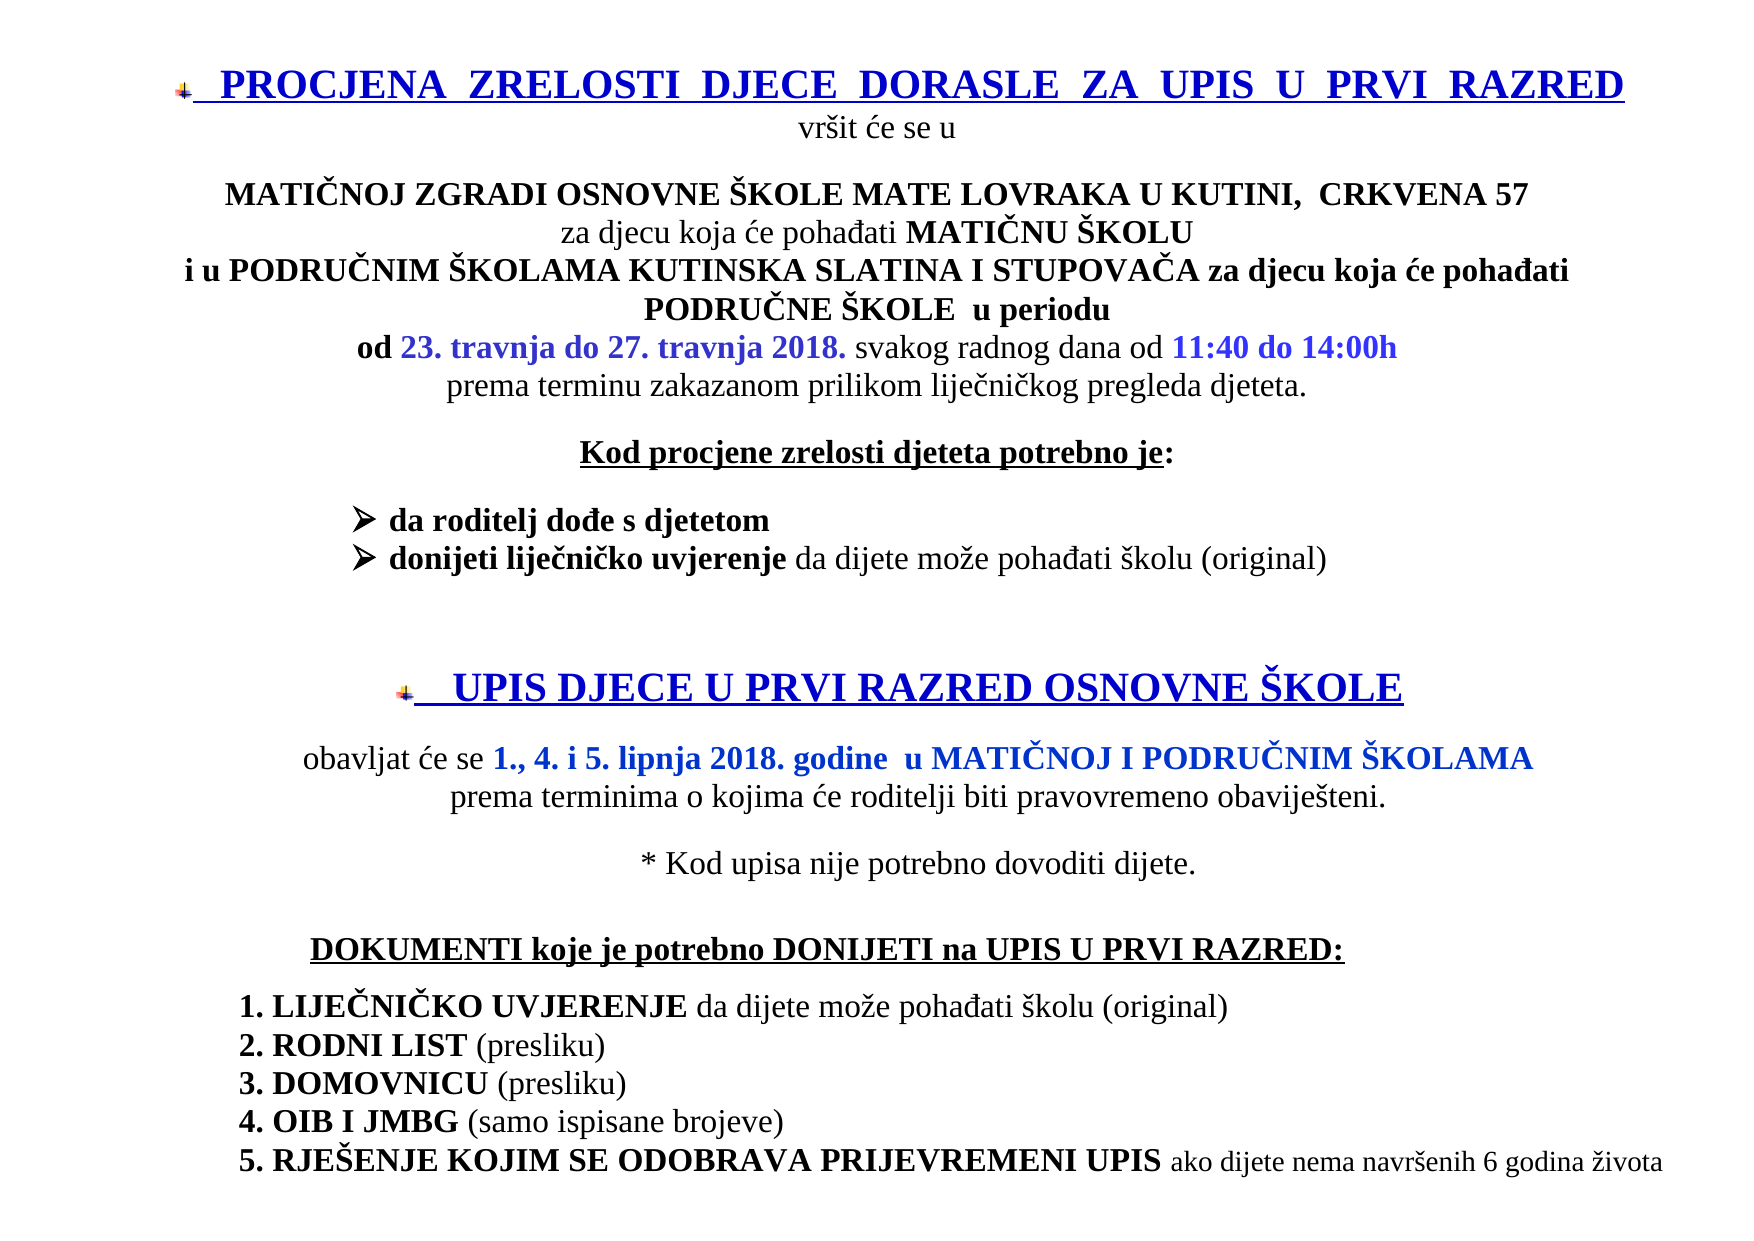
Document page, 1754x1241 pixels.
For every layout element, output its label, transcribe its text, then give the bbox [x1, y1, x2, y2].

text vršit će se u [89, 107, 1665, 145]
text i u PODRUČNIM ŠKOLAMA KUTINSKA SLATINA I STUPOVAČA za djecu koja će pohađati [89, 251, 1665, 289]
text 4. OIB I JMBG (samo ispisane brojeve) [89, 1101, 1665, 1140]
picture [396, 684, 414, 701]
text za djecu koja će pohađati MATIČNU ŠKOLU [89, 212, 1665, 251]
list UPIS DJECE U PRVI RAZRED OSNOVNE ŠKOLE [134, 662, 1665, 710]
list * Kod upisa nije potrebno dovoditi dijete. [171, 843, 1665, 882]
text DOKUMENTI koje je potrebno DONIJETI na UPIS U PRVI RAZRED: [236, 929, 1665, 967]
text 2. RODNI LIST (presliku) [89, 1025, 1665, 1063]
text od 23. travnja do 27. travnja 2018. svakog radnog dana od 11:40 do 14:00h [89, 327, 1665, 366]
list PROCJENA ZRELOSTI DJECE DORASLE ZA UPIS U PRVI RAZRED [134, 59, 1665, 107]
text 3. DOMOVNICU (presliku) [89, 1063, 1665, 1101]
text MATIČNOJ ZGRADI OSNOVNE ŠKOLE MATE LOVRAKA U KUTINI, CRKVENA 57 [89, 174, 1665, 212]
list obavljat će se 1., 4. i 5. lipnja 2018. godine u MATIČNOJ I PODRUČNIM ŠKOLAMA [171, 738, 1665, 776]
text 1. LIJEČNIČKO UVJERENJE da dijete može pohađati školu (original) [89, 986, 1665, 1025]
text PODRUČNE ŠKOLE u periodu [89, 289, 1665, 327]
picture [175, 81, 192, 99]
text Kod procjene zrelosti djeteta potrebno je: [89, 433, 1665, 471]
list prema terminima o kojima će roditelji biti pravovremeno obaviješteni. [171, 776, 1665, 815]
text prema terminu zakazanom prilikom liječničkog pregleda djeteta. [89, 366, 1665, 404]
text 5. RJEŠENJE KOJIM SE ODOBRAVA PRIJEVREMENI UPIS ako dijete nema navršenih 6 godina života [89, 1140, 1665, 1178]
list donijeti liječničko uvjerenje da dijete može pohađati školu (original) [351, 538, 1665, 577]
list da roditelj dođe s djetetom [351, 500, 1665, 538]
